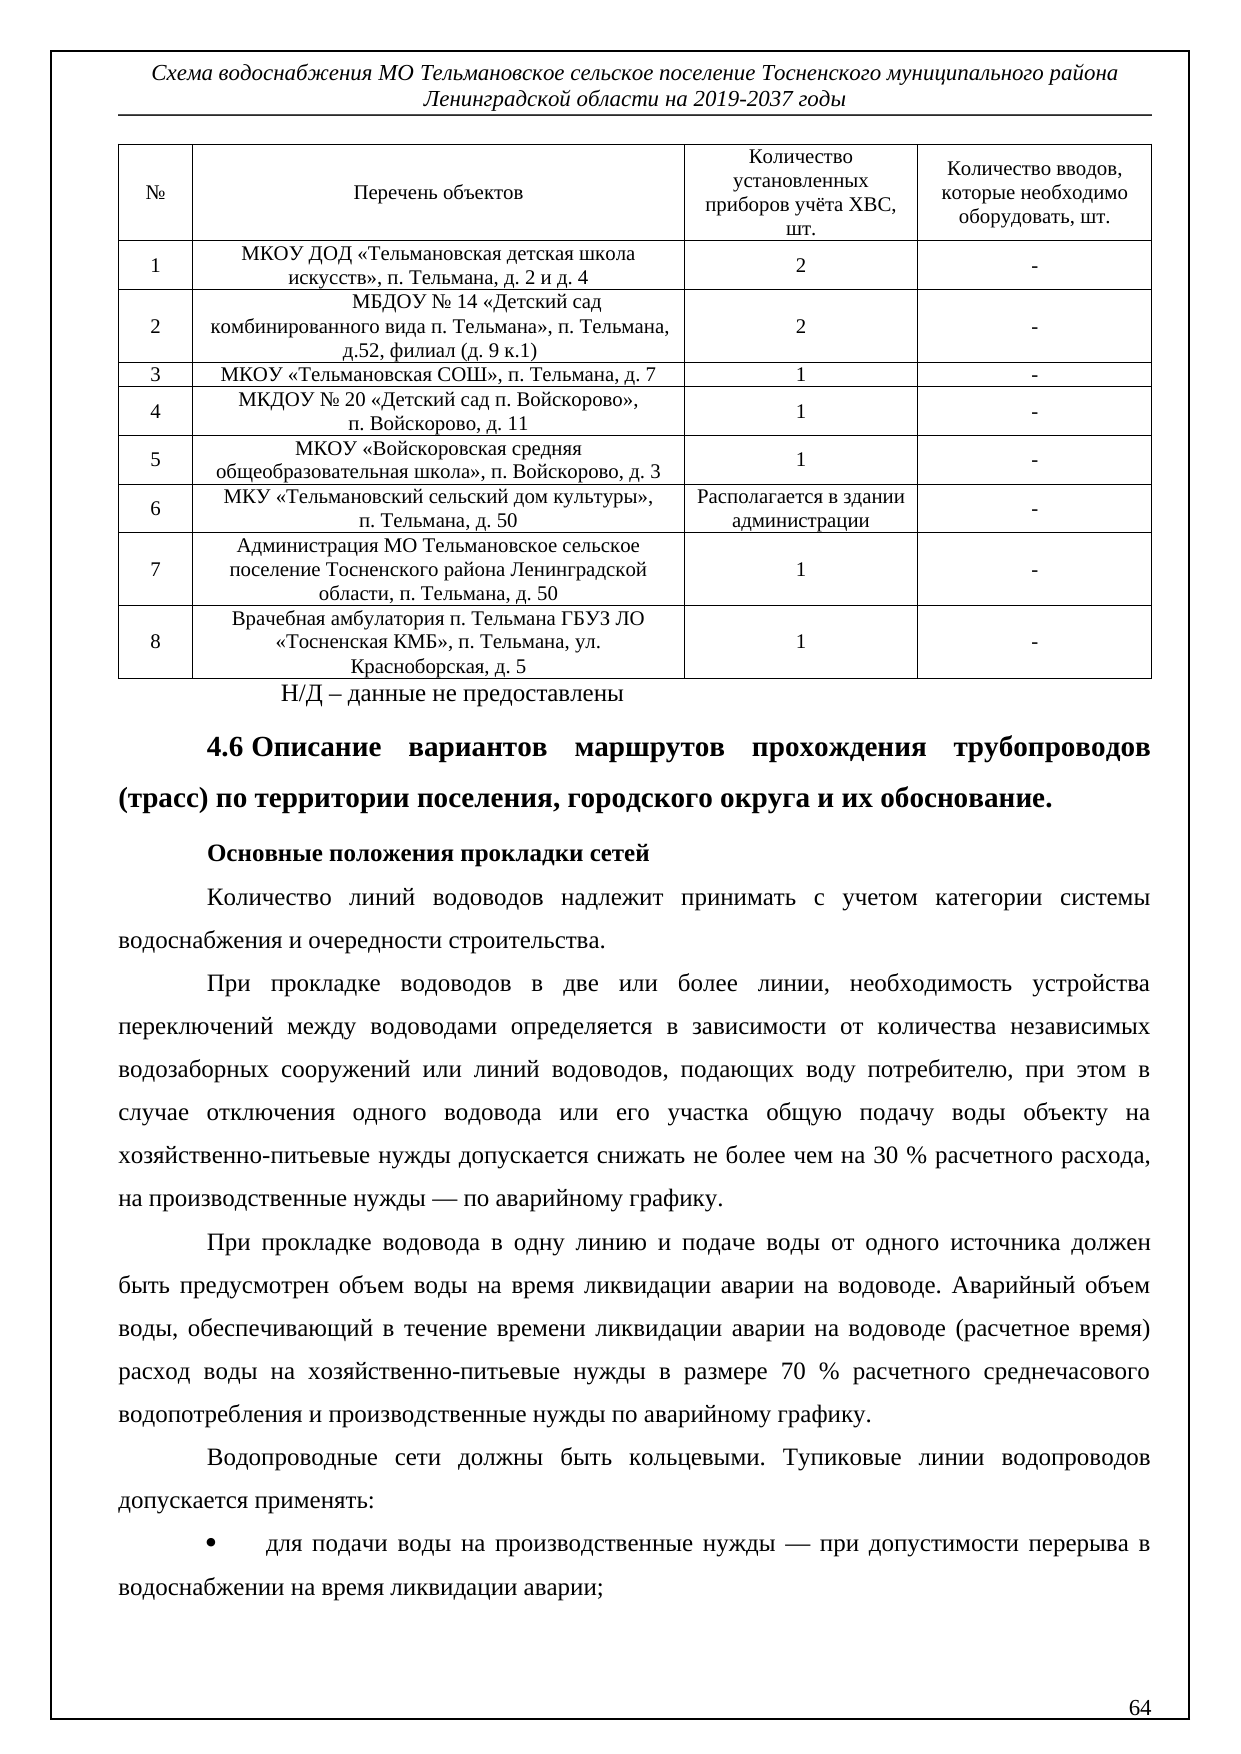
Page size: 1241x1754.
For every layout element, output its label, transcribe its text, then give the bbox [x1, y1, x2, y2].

subtitle Описание вариантов маршрутов прохождения трубопроводов (трасс) по территории поселения, городского округа и их обоснование. [118, 729, 1152, 813]
text Водопроводные сети должны быть кольцевыми. Тупиковые линии водопроводов допускается применять: [118, 1442, 1152, 1514]
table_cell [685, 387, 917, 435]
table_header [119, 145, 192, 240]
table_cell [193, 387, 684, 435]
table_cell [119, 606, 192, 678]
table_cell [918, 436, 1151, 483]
text При прокладке водовода в одну линию и подаче воды от одного источника должен быть предусмотрен объем воды на время ликвидации аварии на водоводе. Аварийный объем воды, обеспечивающий в течение времени ликвидации аварии на водоводе (расчетное время) расход воды на хозяйственно-питьевые нужды в размере 70 % расчетного среднечасового водопотребления и производственные нужды по аварийному графику. [118, 1227, 1152, 1428]
text При прокладке водоводов в две или более линии, необходимость устройства переключений между водоводами определяется в зависимости от количества независимых водозаборных сооружений или линий водоводов, подающих воду потребителю, при этом в случае отключения одного водовода или его участка общую подачу воды объекту на хозяйственно-питьевые нужды допускается снижать не более чем на 30 % расчетного расхода, на производственные нужды — по аварийному графику. [118, 968, 1152, 1212]
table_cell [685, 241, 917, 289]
list для подачи воды на производственные нужды — при допустимости перерыва в водоснабжении на время ликвидации аварии; [118, 1528, 1152, 1600]
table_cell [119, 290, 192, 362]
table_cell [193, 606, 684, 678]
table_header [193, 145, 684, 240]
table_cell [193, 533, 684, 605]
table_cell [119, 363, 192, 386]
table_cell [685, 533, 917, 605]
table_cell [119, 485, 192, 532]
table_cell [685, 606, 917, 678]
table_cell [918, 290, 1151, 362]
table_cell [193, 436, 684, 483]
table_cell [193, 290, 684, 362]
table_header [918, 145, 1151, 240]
text Основные положения прокладки сетей [118, 838, 1152, 867]
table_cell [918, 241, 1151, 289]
text Количество линий водоводов надлежит принимать с учетом категории системы водоснабжения и очередности строительства. [118, 882, 1152, 953]
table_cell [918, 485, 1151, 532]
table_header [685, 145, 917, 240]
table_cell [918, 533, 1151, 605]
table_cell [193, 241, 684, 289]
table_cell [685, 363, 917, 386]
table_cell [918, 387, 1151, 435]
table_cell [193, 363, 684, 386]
text Н/Д – данные не предоставлены [192, 679, 1152, 707]
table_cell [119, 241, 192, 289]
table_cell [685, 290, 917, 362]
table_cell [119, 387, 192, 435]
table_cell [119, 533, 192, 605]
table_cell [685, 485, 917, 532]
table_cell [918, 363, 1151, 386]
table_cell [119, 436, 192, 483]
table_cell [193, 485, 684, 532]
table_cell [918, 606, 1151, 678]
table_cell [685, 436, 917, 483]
